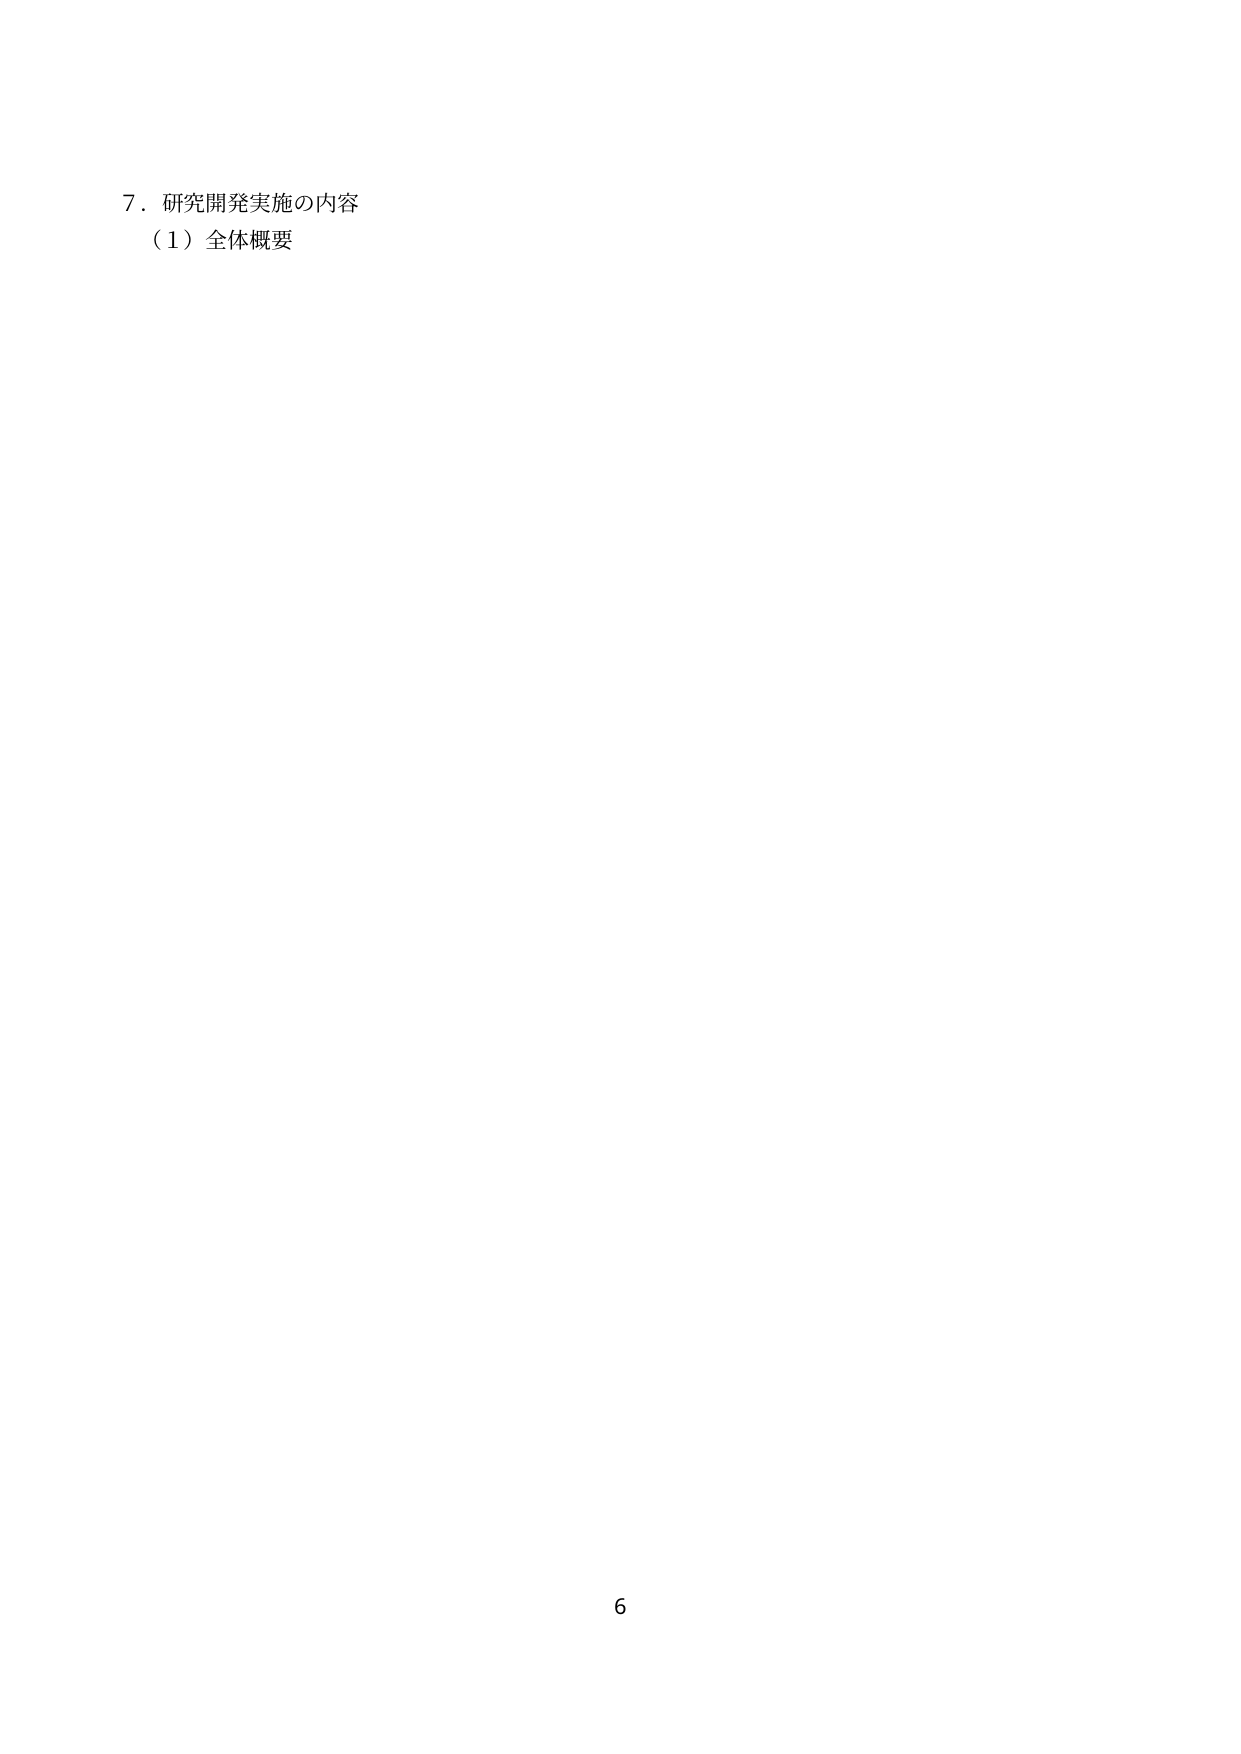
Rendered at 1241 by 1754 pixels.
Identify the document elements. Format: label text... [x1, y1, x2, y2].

text ７．研究開発実施の内容 [118, 183, 1122, 221]
text （１）全体概要 [118, 221, 1122, 258]
